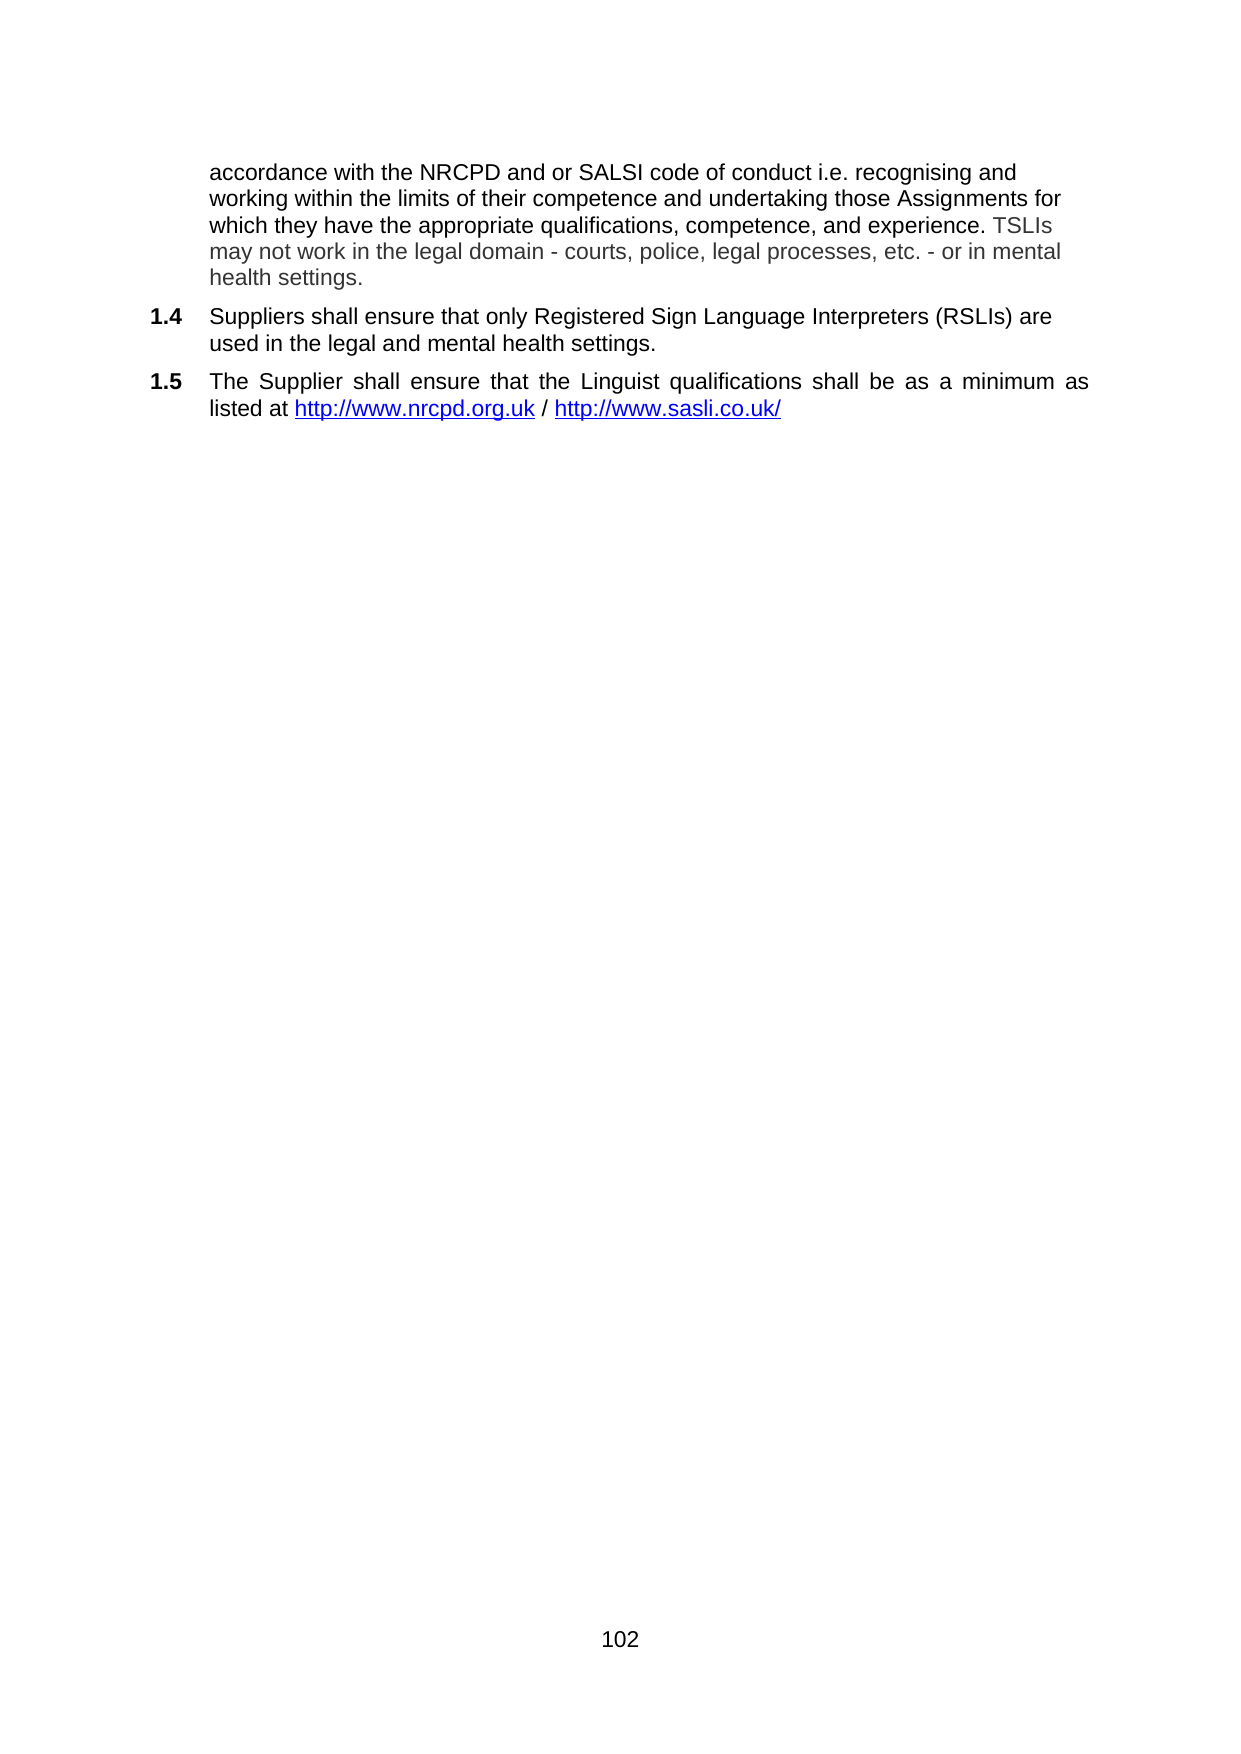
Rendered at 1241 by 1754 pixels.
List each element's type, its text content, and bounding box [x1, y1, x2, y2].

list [150, 159, 1090, 291]
list The Supplier shall ensure that the Linguist qualifications shall be as a minimum as listed at http://www.nrcpd.org.uk / http://www.sasli.co.uk/ [150, 368, 1090, 421]
list Suppliers shall ensure that only Registered Sign Language Interpreters (RSLIs) are used in the legal and mental health settings. [150, 303, 1090, 356]
